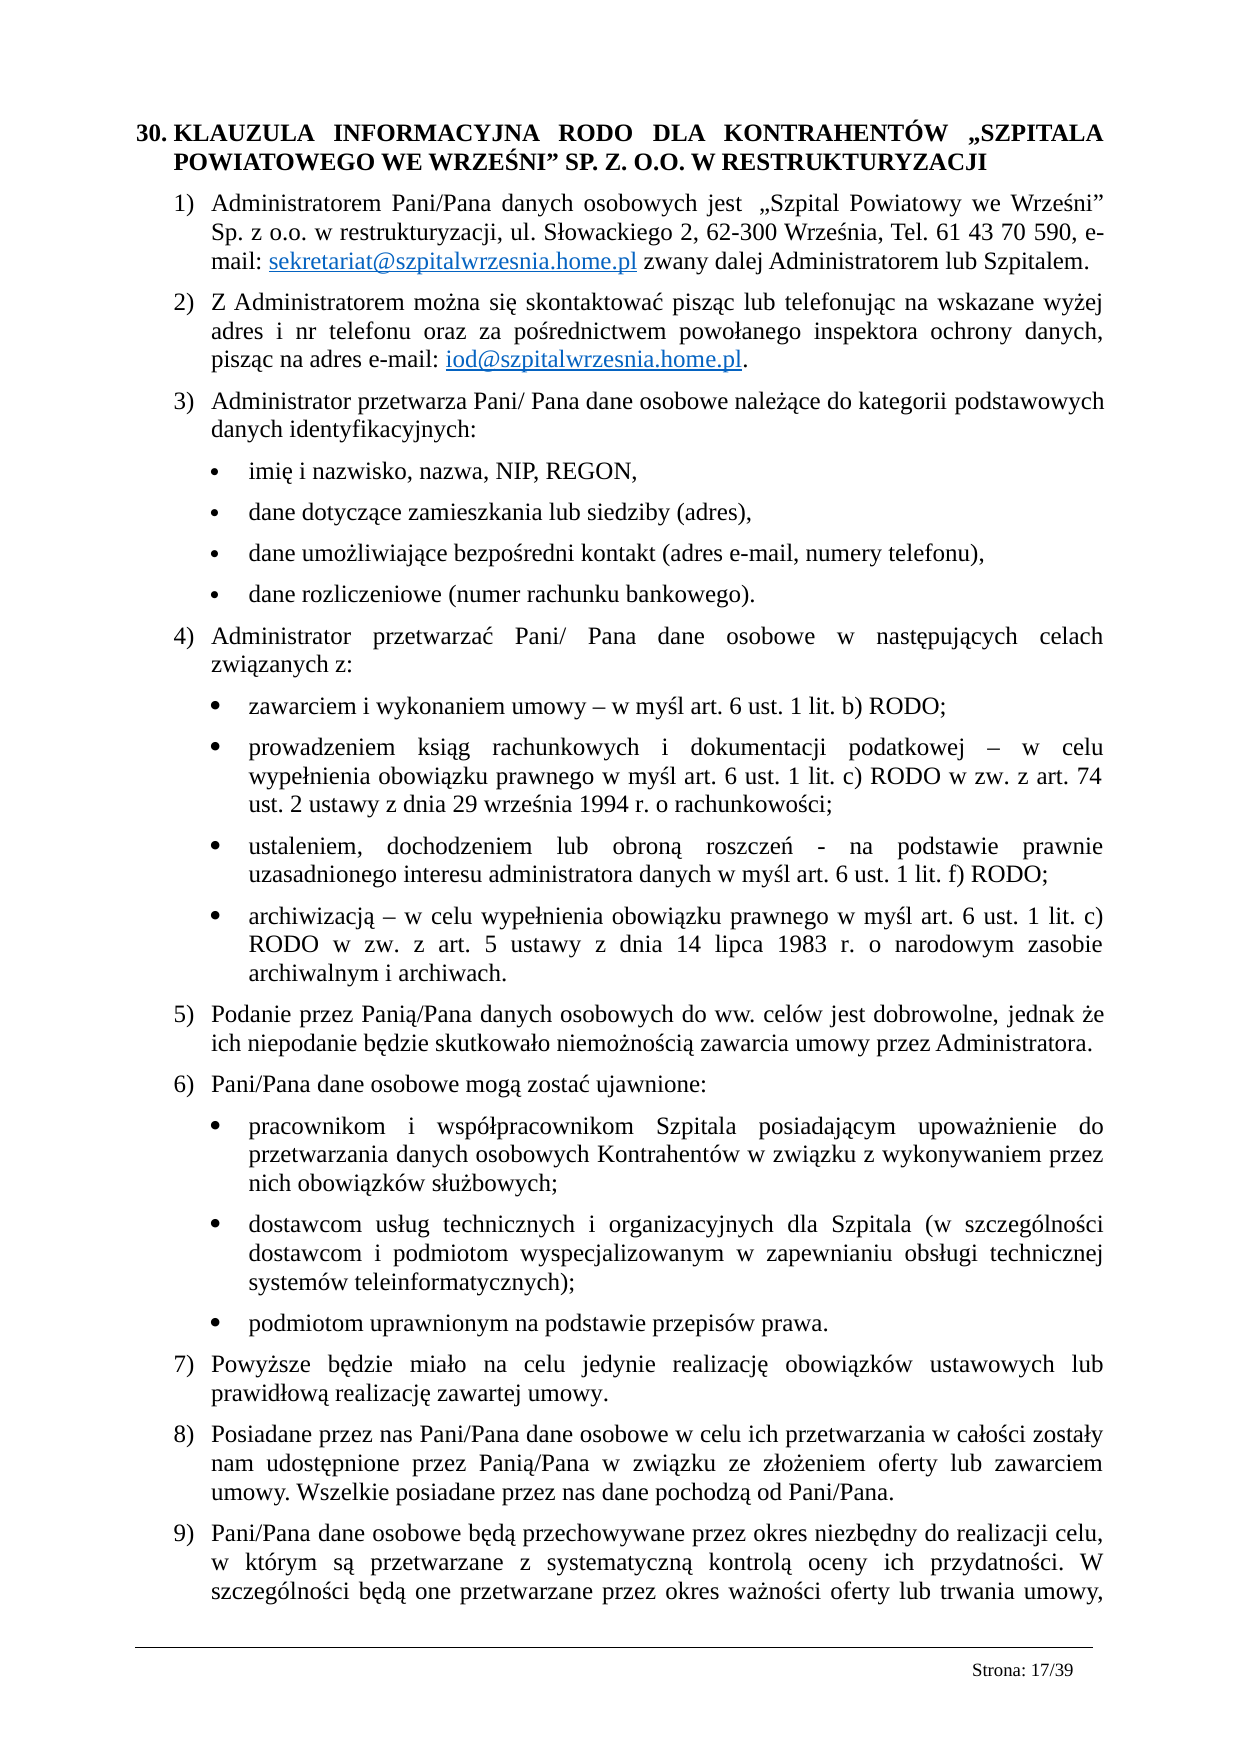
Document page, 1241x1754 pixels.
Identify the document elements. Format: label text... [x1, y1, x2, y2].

list prowadzeniem ksiąg rachunkowych i dokumentacji podatkowej – w celu wypełnienia obowiązku prawnego w myśl art. 6 ust. 1 lit. c) RODO w zw. z art. 74 ust. 2 ustawy z dnia 29 września 1994 r. o rachunkowości; [211, 732, 1104, 818]
list zawarciem i wykonaniem umowy – w myśl art. 6 ust. 1 lit. b) RODO; [211, 691, 1104, 719]
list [173, 1518, 1104, 1604]
list Administrator przetwarza Pani/ Pana dane osobowe należące do kategorii podstawowych danych identyfikacyjnych: [173, 386, 1104, 443]
list archiwizacją – w celu wypełnienia obowiązku prawnego w myśl art. 6 ust. 1 lit. c) RODO w zw. z art. 5 ustawy z dnia 14 lipca 1983 r. o narodowym zasobie archiwalnym i archiwach. [211, 901, 1104, 987]
list dane dotyczące zamieszkania lub siedziby (adres), [211, 497, 1104, 526]
list Z Administratorem można się skontaktować pisząc lub telefonując na wskazane wyżej adres i nr telefonu oraz za pośrednictwem powołanego inspektora ochrony danych, pisząc na adres e-mail: iod@szpitalwrzesnia.home.pl. [173, 287, 1104, 373]
list dane umożliwiające bezpośredni kontakt (adres e-mail, numery telefonu), [211, 538, 1104, 567]
list Podanie przez Panią/Pana danych osobowych do ww. celów jest dobrowolne, jednak że ich niepodanie będzie skutkowało niemożnością zawarcia umowy przez Administratora. [173, 999, 1104, 1057]
list Administratorem Pani/Pana danych osobowych jest „Szpital Powiatowy we Wrześni” Sp. z o.o. w restrukturyzacji, ul. Słowackiego 2, 62-300 Września, Tel. 61 43 70 590, e-mail: sekretariat@szpitalwrzesnia.home.pl zwany dalej Administratorem lub Szpitalem. [173, 188, 1104, 274]
list pracownikom i współpracownikom Szpitala posiadającym upoważnienie do przetwarzania danych osobowych Kontrahentów w związku z wykonywaniem przez nich obowiązków służbowych; [211, 1111, 1104, 1197]
list Powyższe będzie miało na celu jedynie realizację obowiązków ustawowych lub prawidłową realizację zawartej umowy. [173, 1349, 1104, 1407]
subtitle Klauzula informacyjna RODO dla kontrahentów „szpitala powiatowego we wrześni” sp. z. o.o. w restrukturyzacji [136, 118, 1104, 176]
list ustaleniem, dochodzeniem lub obroną roszczeń - na podstawie prawnie uzasadnionego interesu administratora danych w myśl art. 6 ust. 1 lit. f) RODO; [211, 831, 1104, 888]
list Pani/Pana dane osobowe mogą zostać ujawnione: [173, 1069, 1104, 1098]
list Administrator przetwarzać Pani/ Pana dane osobowe w następujących celach związanych z: [173, 621, 1104, 678]
list podmiotom uprawnionym na podstawie przepisów prawa. [211, 1308, 1104, 1337]
list Posiadane przez nas Pani/Pana dane osobowe w celu ich przetwarzania w całości zostały nam udostępnione przez Panią/Pana w związku ze złożeniem oferty lub zawarciem umowy. Wszelkie posiadane przez nas dane pochodzą od Pani/Pana. [173, 1419, 1104, 1506]
list dane rozliczeniowe (numer rachunku bankowego). [211, 579, 1104, 608]
list imię i nazwisko, nazwa, NIP, REGON, [211, 456, 1104, 484]
list dostawcom usług technicznych i organizacyjnych dla Szpitala (w szczególności dostawcom i podmiotom wyspecjalizowanym w zapewnianiu obsługi technicznej systemów teleinformatycznych); [211, 1209, 1104, 1296]
